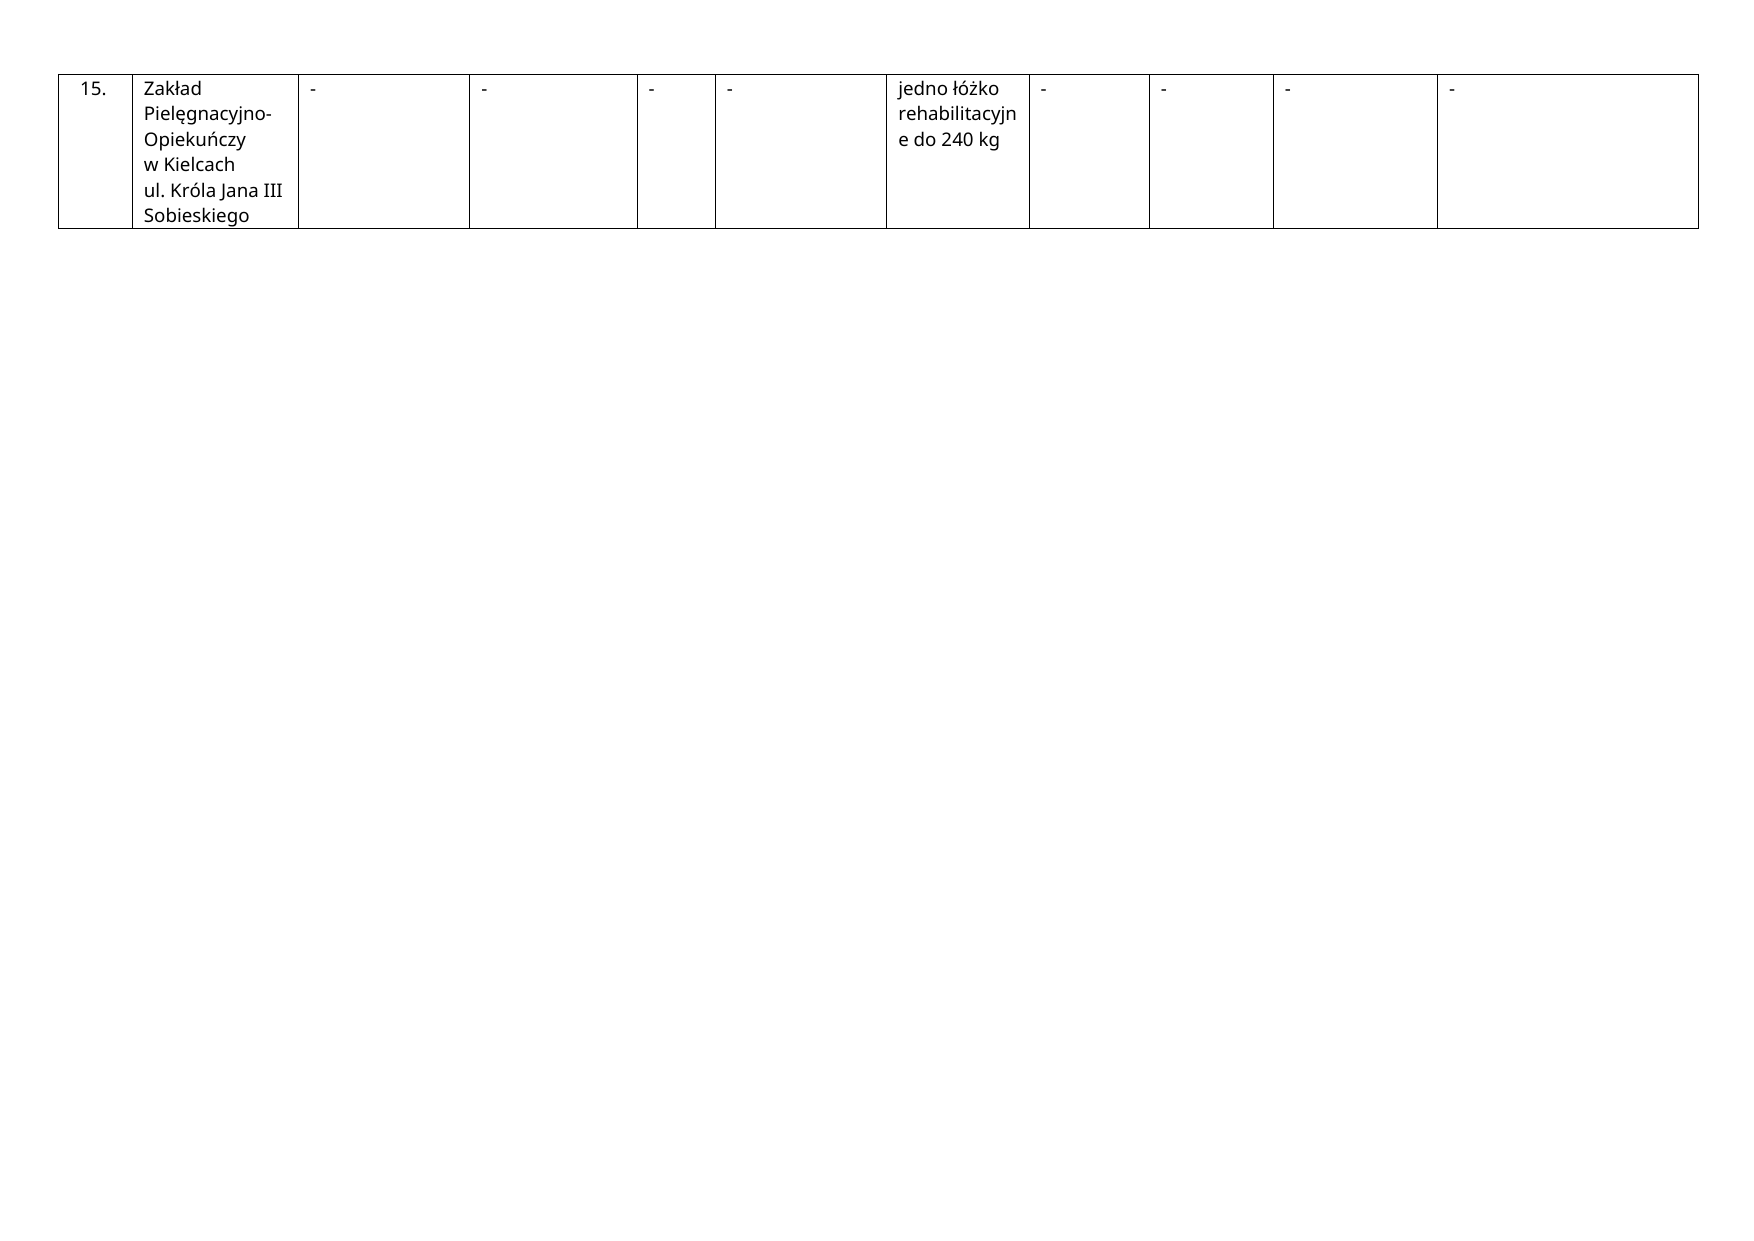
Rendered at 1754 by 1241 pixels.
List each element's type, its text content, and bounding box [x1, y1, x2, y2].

table_cell [59, 75, 132, 228]
table_cell jedno łóżko rehabilitacyjne do 240 kg [887, 75, 1029, 228]
table_cell - [1438, 75, 1698, 228]
table_cell - [716, 75, 886, 228]
table_cell Zakład Pielęgnacyjno- Opiekuńczy w Kielcach ul. Króla Jana III Sobieskiego [133, 75, 298, 228]
table_cell - [299, 75, 469, 228]
table_cell - [638, 75, 715, 228]
table_cell - [1150, 75, 1273, 228]
table_cell - [1274, 75, 1437, 228]
table_cell - [470, 75, 637, 228]
table_cell - [1030, 75, 1149, 228]
